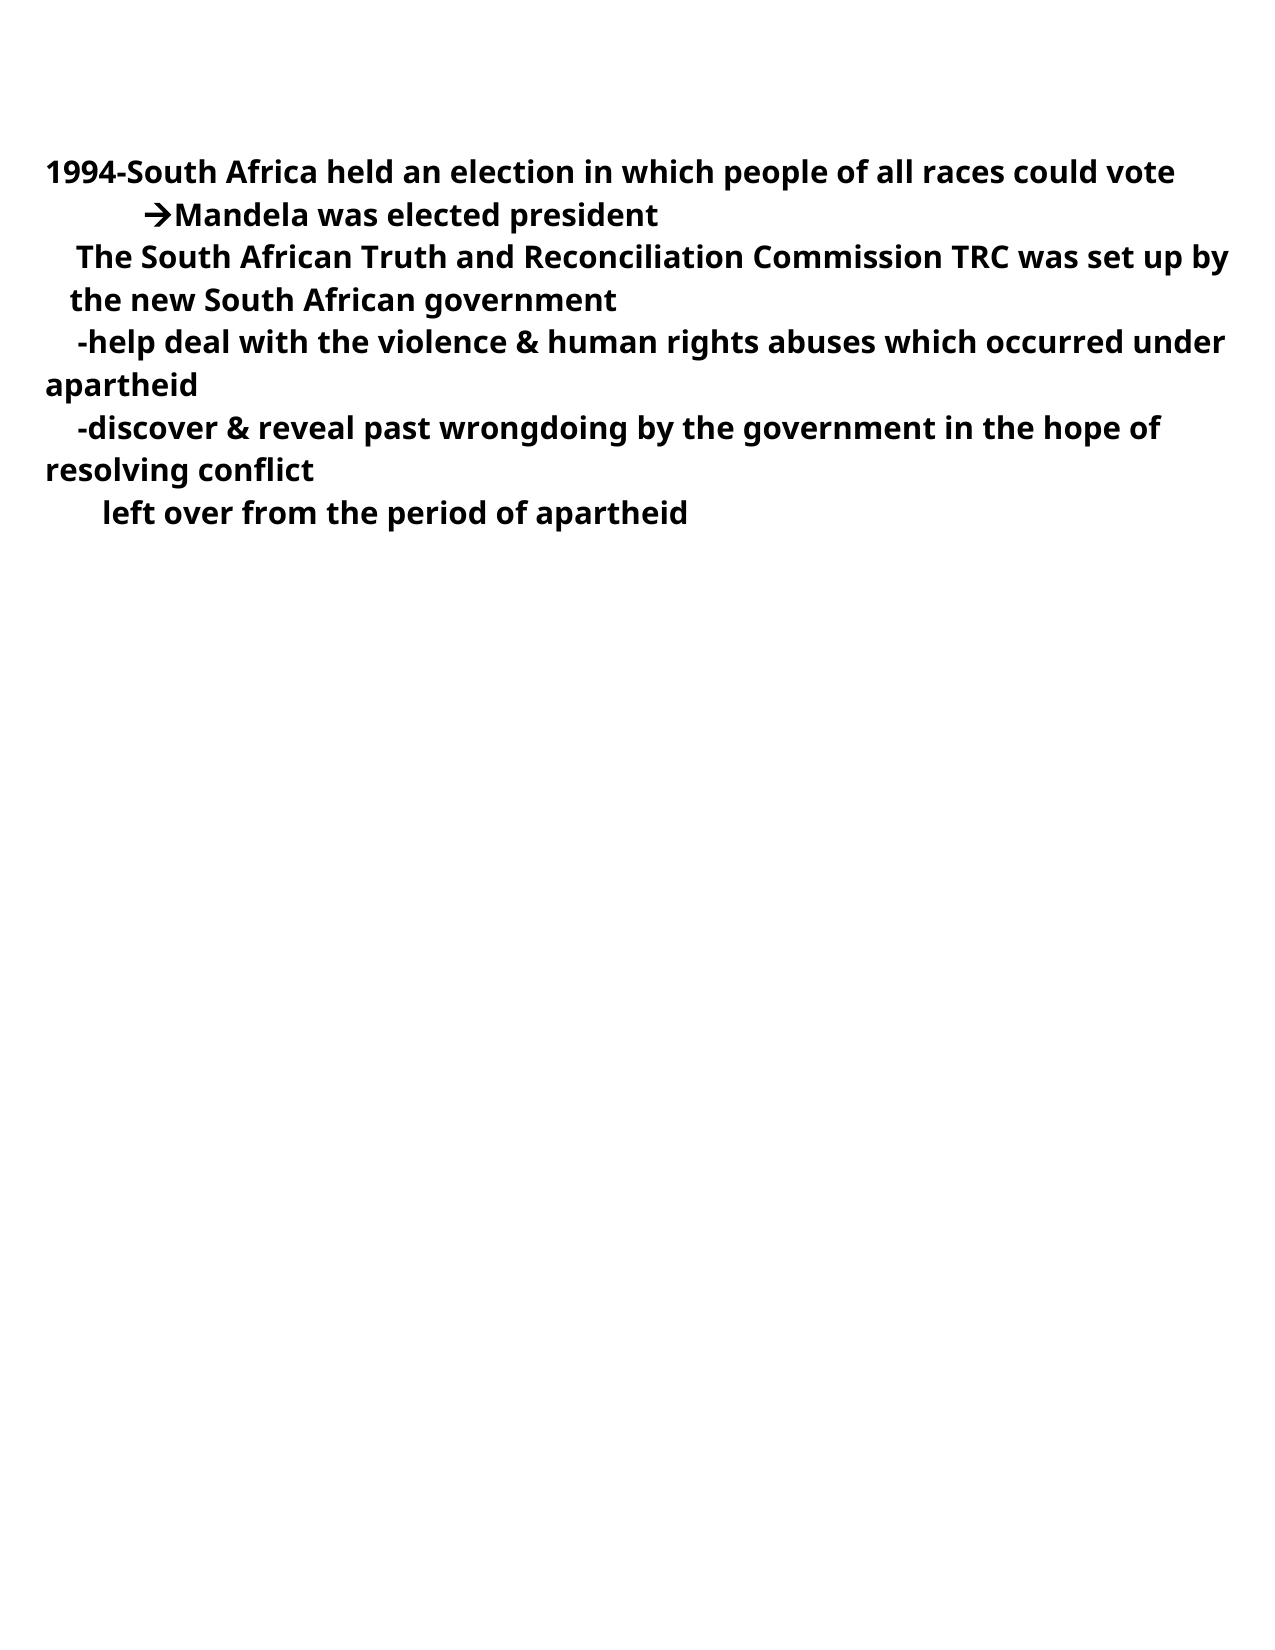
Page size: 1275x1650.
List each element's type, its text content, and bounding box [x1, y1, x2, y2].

text -help deal with the violence & human rights abuses which occurred under apartheid [45, 320, 1260, 406]
text -discover & reveal past wrongdoing by the government in the hope of resolving conflict [45, 406, 1260, 491]
text the new South African government [45, 278, 1260, 320]
text Mandela was elected president [45, 193, 1260, 235]
text left over from the period of apartheid [45, 491, 1260, 533]
text The South African Truth and Reconciliation Commission TRC was set up by [45, 235, 1260, 278]
text 1994-South Africa held an election in which people of all races could vote [45, 150, 1260, 193]
